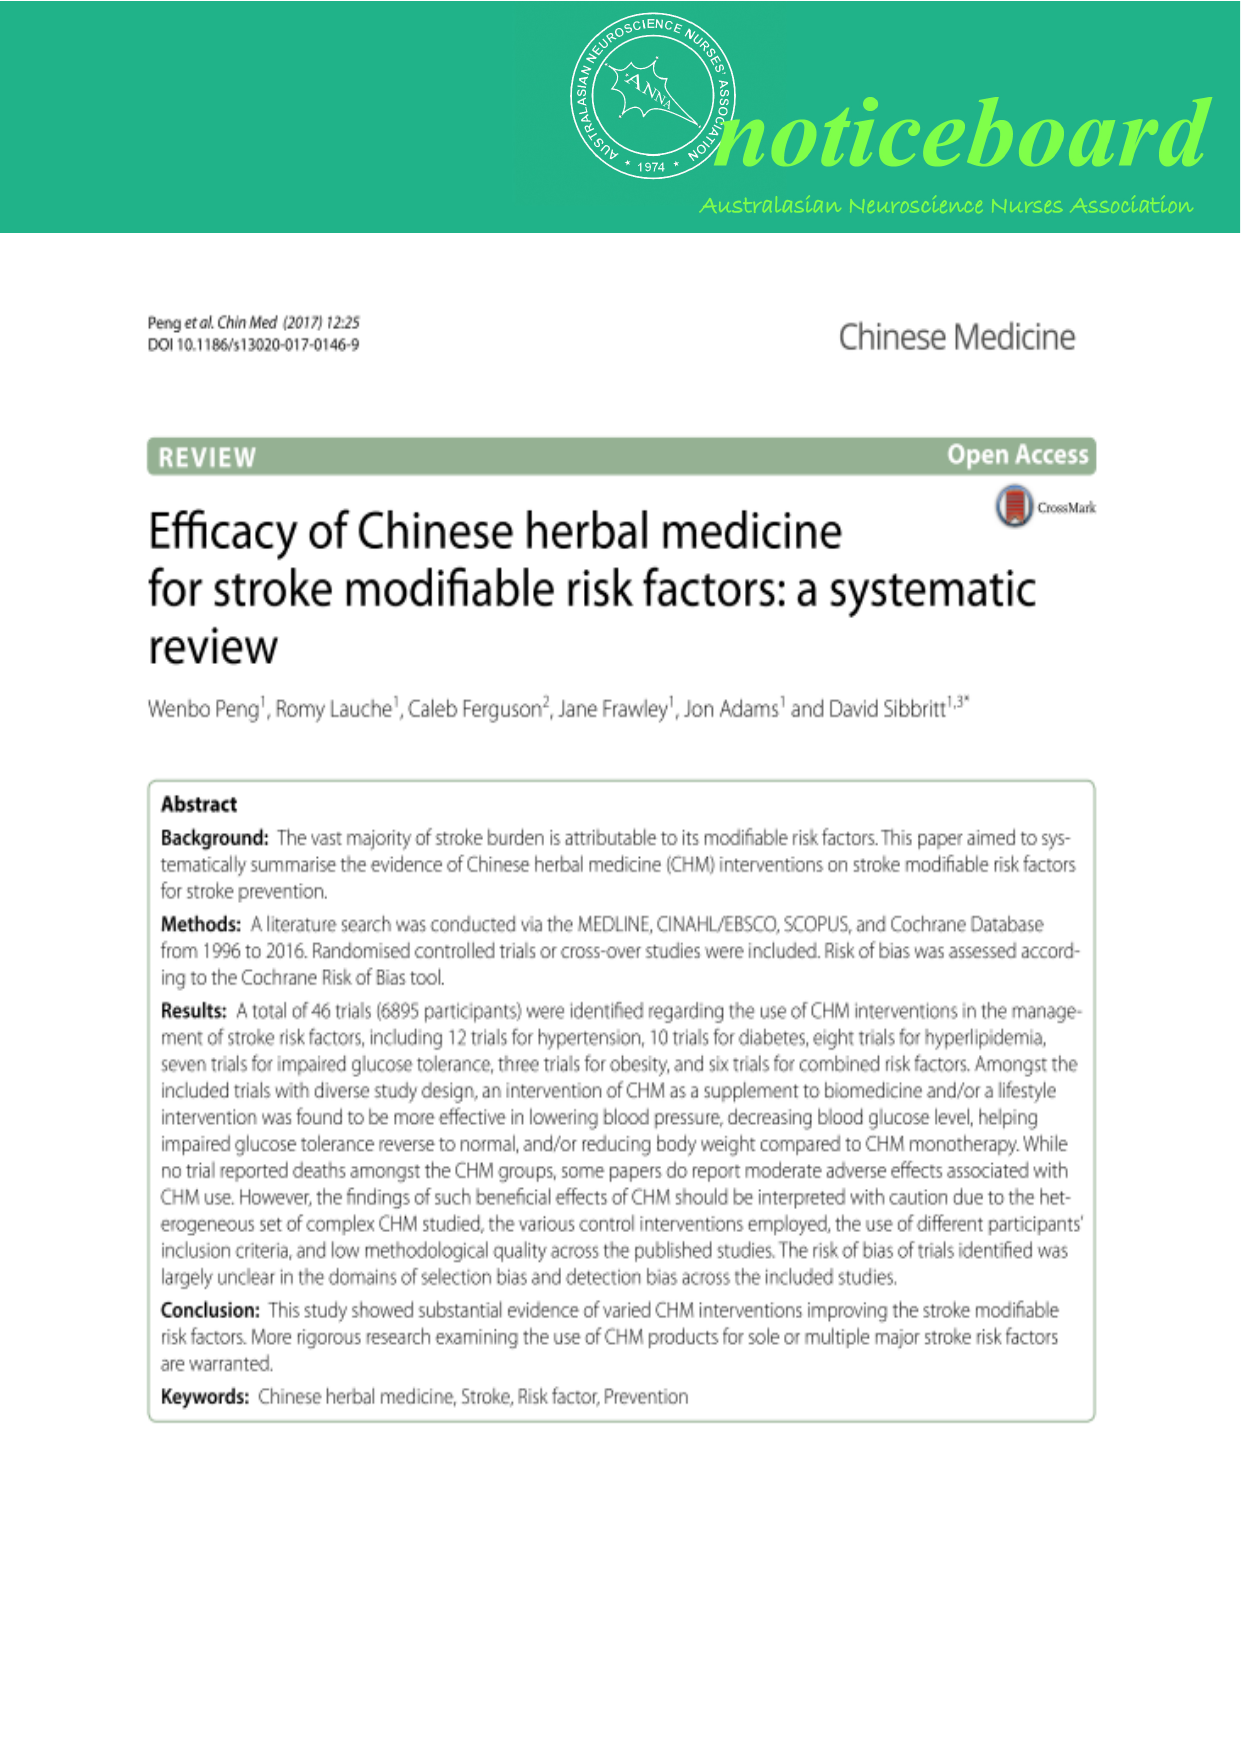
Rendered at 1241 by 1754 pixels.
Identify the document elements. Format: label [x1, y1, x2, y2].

picture [75, 295, 1169, 1437]
picture [0, 1, 1241, 233]
